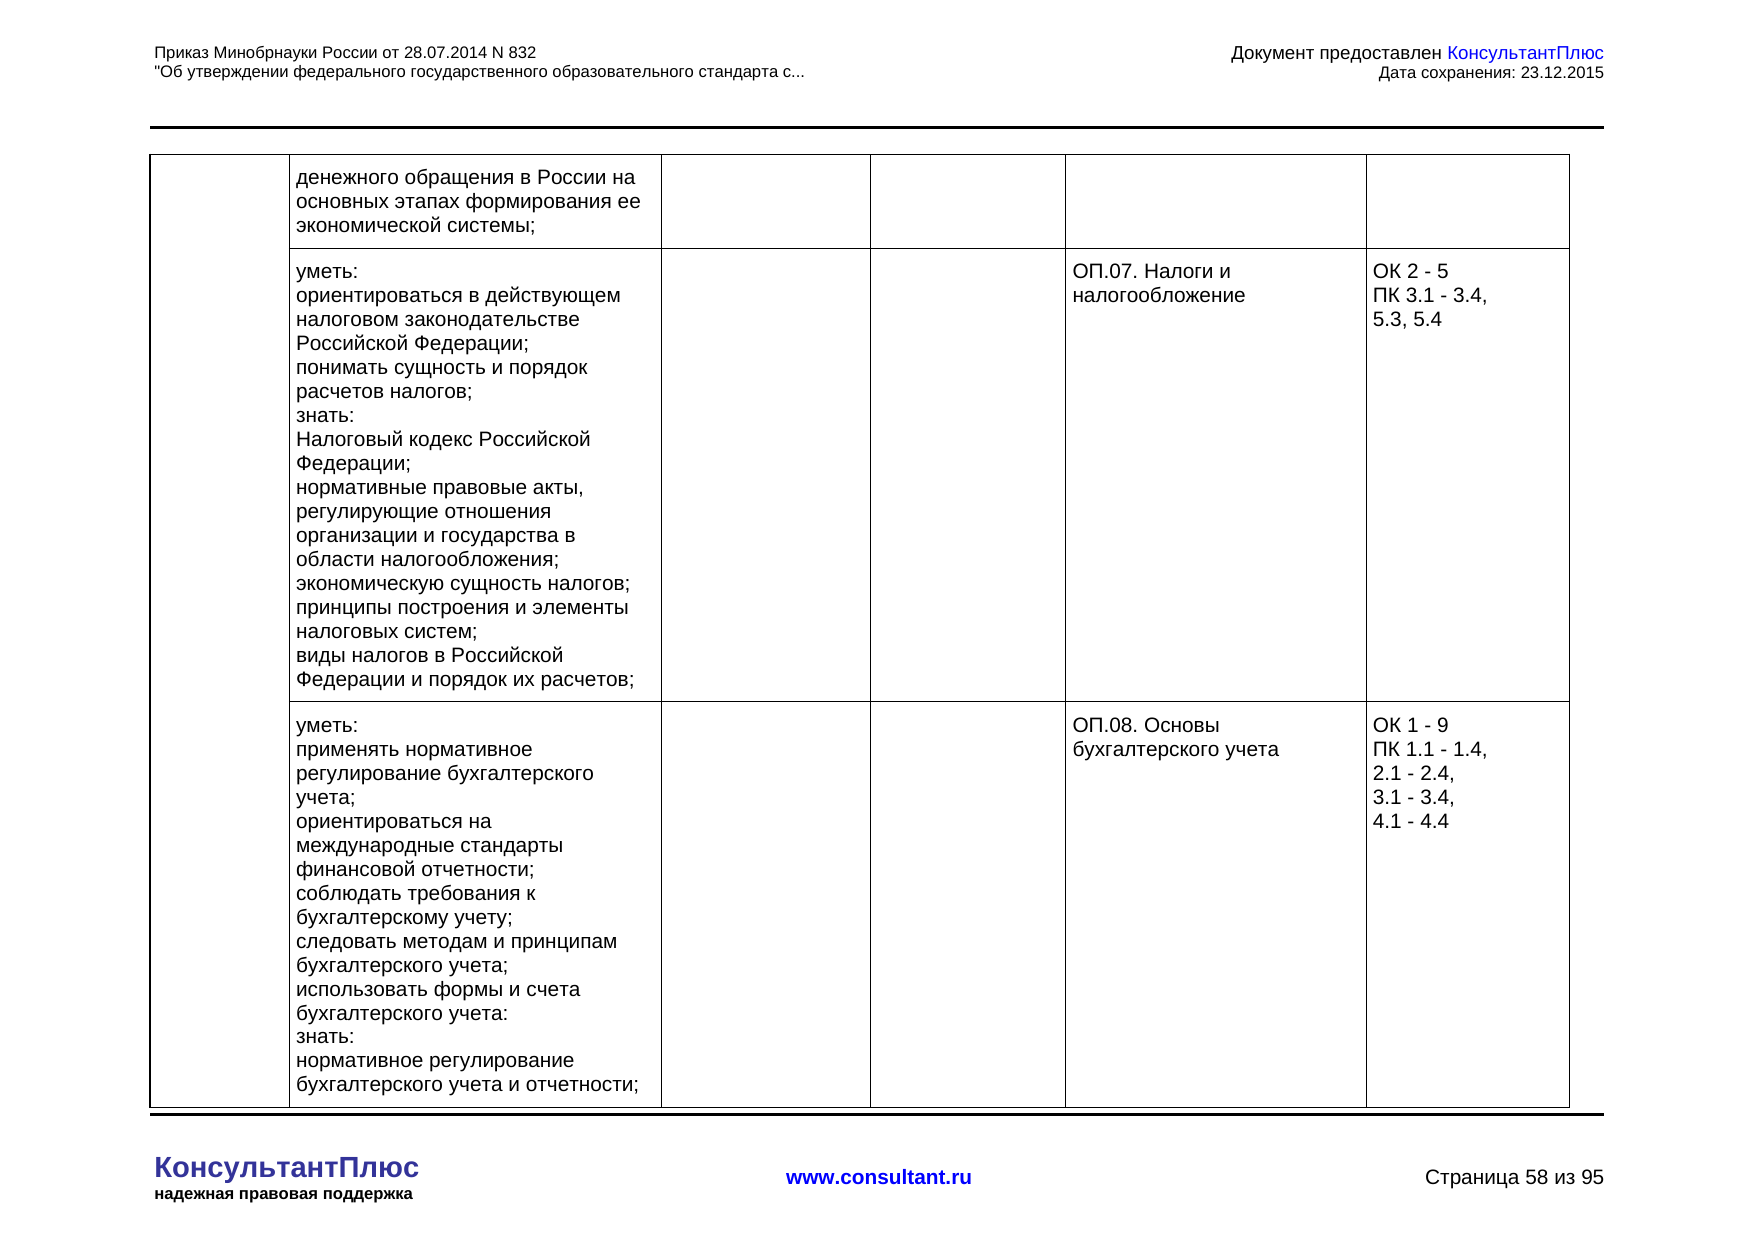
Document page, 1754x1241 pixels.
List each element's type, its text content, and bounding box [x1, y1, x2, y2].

table_cell [662, 249, 870, 701]
table_cell [871, 702, 1065, 1107]
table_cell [1367, 155, 1569, 248]
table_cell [1066, 155, 1366, 248]
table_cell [1066, 702, 1366, 1107]
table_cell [290, 702, 661, 1107]
table_cell ОП.07. Налоги и налогообложение [1066, 249, 1366, 701]
table_cell уметь: ориентироваться в действующем налоговом законодательстве Российской Федерации; понимать сущность и порядок расчетов налогов; знать: Налоговый кодекс Российской Федерации; нормативные правовые акты, регулирующие отношения организации и государства в области налогообложения; экономическую сущность налогов; принципы построения и элементы налоговых систем; виды налогов в Российской Федерации и порядок их расчетов; [290, 249, 661, 701]
table_cell [871, 249, 1065, 701]
table_cell [662, 155, 870, 248]
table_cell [1367, 702, 1569, 1107]
table_cell [662, 702, 870, 1107]
table_cell [871, 155, 1065, 248]
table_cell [290, 155, 661, 248]
table_cell ОК 2 - 5 ПК 3.1 - 3.4, 5.3, 5.4 [1367, 249, 1569, 701]
